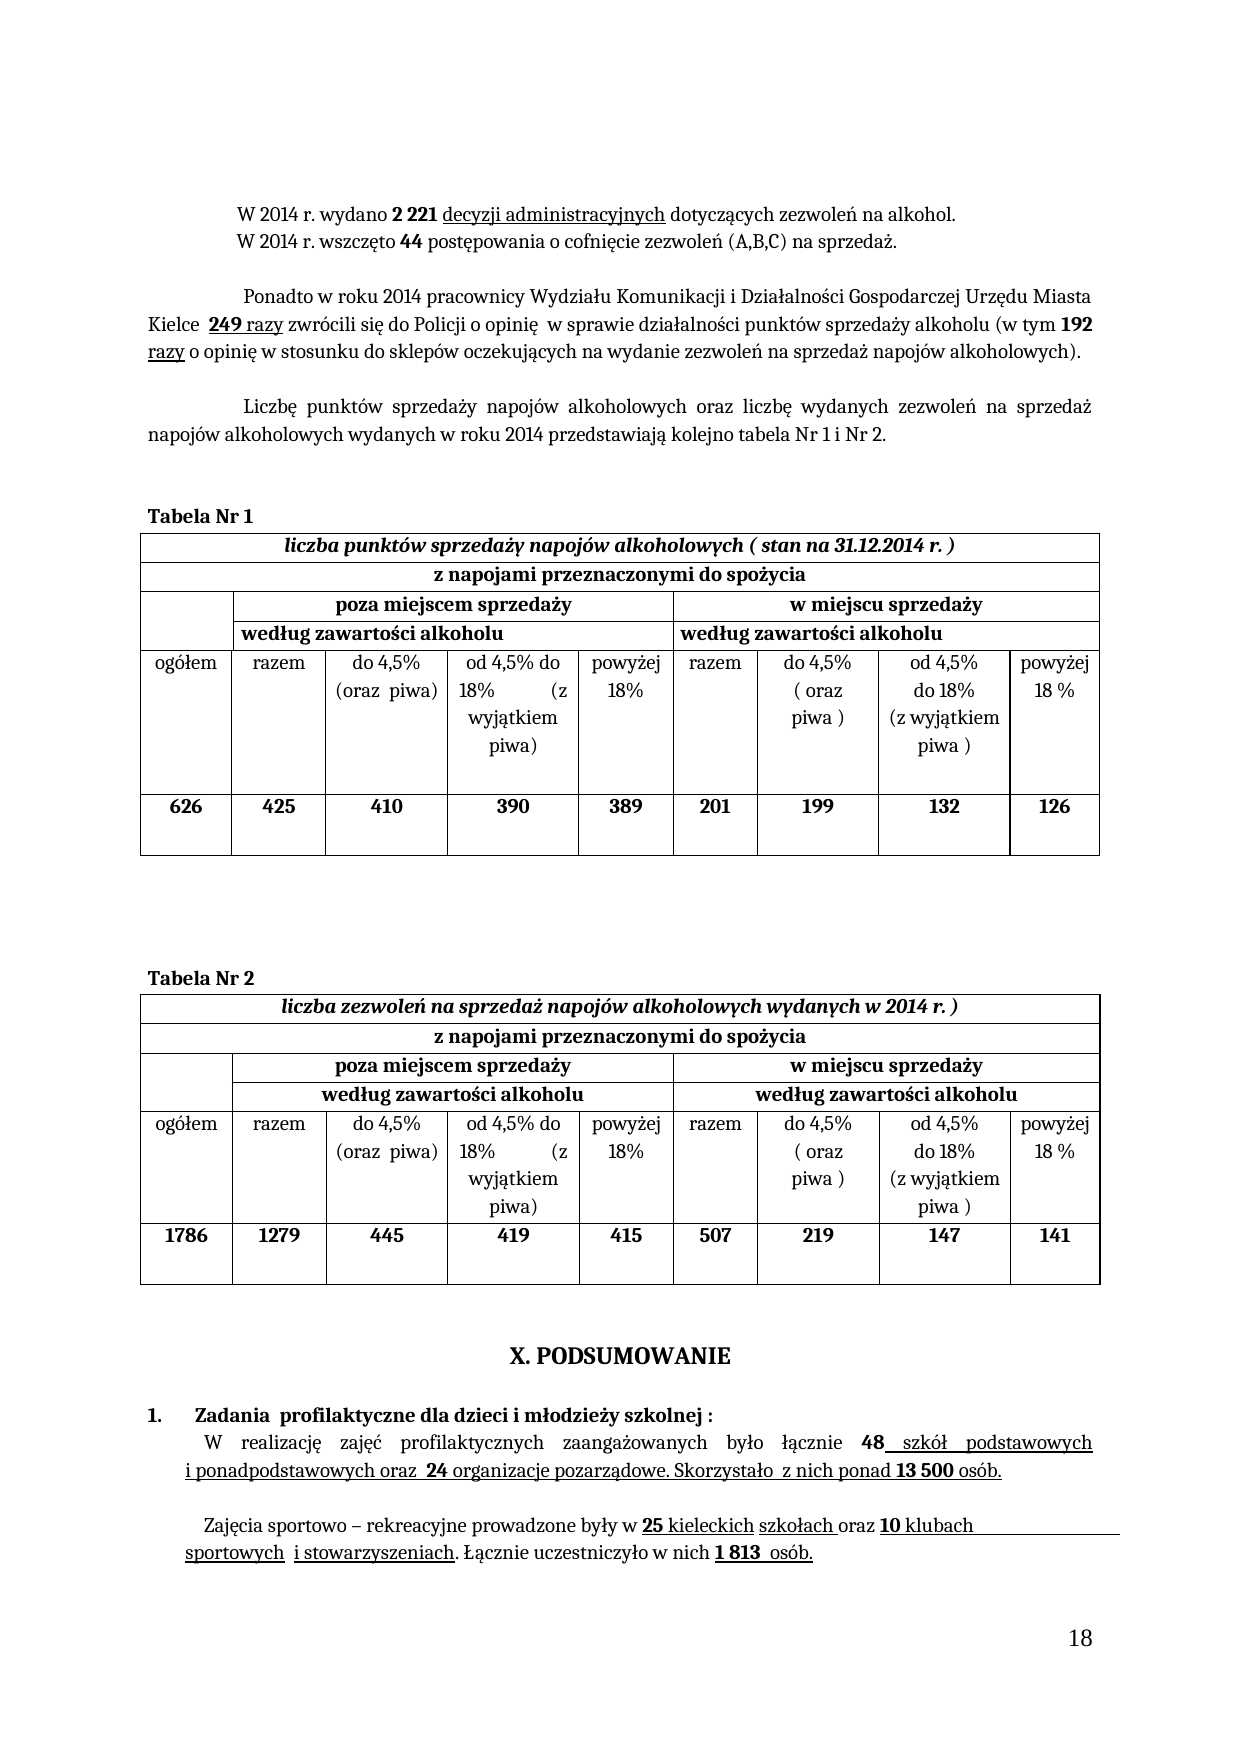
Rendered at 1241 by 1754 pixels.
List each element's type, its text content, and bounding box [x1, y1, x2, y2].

text Tabela Nr 2 [148, 966, 1093, 990]
table_cell z napojami przeznaczonymi do spożycia [141, 563, 1099, 591]
table_cell w miejscu sprzedaży [674, 592, 1099, 621]
table_cell według zawartości alkoholu [674, 622, 1099, 650]
table_cell 1279 [233, 1224, 326, 1284]
table_cell powyżej 18 % [1011, 1112, 1099, 1223]
table_cell 141 [1011, 1224, 1099, 1284]
table_cell poza miejscem sprzedaży [233, 1054, 673, 1082]
table_cell 219 [758, 1224, 879, 1284]
text X. PODSUMOWANIE [148, 1342, 1093, 1370]
table_cell według zawartości alkoholu [674, 1083, 1099, 1111]
text Ponadto w roku 2014 pracownicy Wydziału Komunikacji i Działalności Gospodarczej Urzędu Miasta Kielce 249 razy zwrócili się do Policji o opinię w sprawie działalności punktów sprzedaży alkoholu (w tym 192 razy o opinię w stosunku do sklepów oczekujących na wydanie zezwoleń na sprzedaż napojów alkoholowych). [148, 285, 1093, 364]
table_cell w miejscu sprzedaży [674, 1054, 1099, 1082]
text W 2014 r. wszczęto 44 postępowania o cofnięcie zezwoleń (A,B,C) na sprzedaż. [148, 230, 1093, 254]
table_cell od 4,5% do 18% (z wyjątkiem piwa) [448, 651, 578, 794]
table_cell 199 [758, 795, 878, 855]
table_cell 415 [580, 1224, 673, 1284]
text Zajęcia sportowo – rekreacyjne prowadzone były w 25 kieleckich szkołach oraz 10 klubach sportowych i stowarzyszeniach. Łącznie uczestniczyło w nich 1 813 osób. [185, 1513, 1093, 1565]
table_cell do 4,5% (oraz piwa) [327, 1112, 447, 1223]
table_cell według zawartości alkoholu [233, 1083, 673, 1111]
table_cell 626 [141, 795, 231, 855]
text Liczbę punktów sprzedaży napojów alkoholowych oraz liczbę wydanych zezwoleń na sprzedaż napojów alkoholowych wydanych w roku 2014 przedstawiają kolejno tabela Nr 1 i Nr 2. [148, 395, 1093, 447]
table_cell według zawartości alkoholu [234, 622, 673, 650]
table_cell 425 [232, 795, 325, 855]
text W realizację zajęć profilaktycznych zaangażowanych było łącznie 48 szkół podstawowych i ponadpodstawowych oraz 24 organizacje pozarządowe. Skorzystało z nich ponad 13 500 osób. [185, 1431, 1093, 1482]
table_cell 201 [674, 795, 757, 855]
table_cell razem [674, 1112, 757, 1223]
table_cell 390 [448, 795, 578, 855]
table_cell 419 [448, 1224, 579, 1284]
text Tabela Nr 1 [148, 505, 1093, 529]
table_cell [141, 592, 233, 650]
list Zadania profilaktyczne dla dzieci i młodzieży szkolnej : [148, 1403, 1093, 1427]
table_cell do 4,5% ( oraz piwa ) [758, 651, 878, 794]
table_cell poza miejscem sprzedaży [234, 592, 673, 621]
table_cell od 4,5% do 18% (z wyjątkiem piwa ) [879, 651, 1009, 794]
table_cell powyżej 18% [579, 651, 673, 794]
table_cell 132 [879, 795, 1009, 855]
text W 2014 r. wydano 2 221 decyzji administracyjnych dotyczących zezwoleń na alkohol. [148, 203, 1093, 227]
table_cell razem [674, 651, 757, 794]
table_cell z napojami przeznaczonymi do spożycia [141, 1024, 1099, 1052]
table_cell ogółem [141, 651, 231, 794]
table_cell 1786 [141, 1224, 232, 1284]
table_cell 445 [327, 1224, 447, 1284]
table_cell powyżej 18 % [1011, 651, 1099, 794]
table_cell 389 [579, 795, 673, 855]
table_cell 126 [1011, 795, 1099, 855]
table_cell do 4,5% (oraz piwa) [326, 651, 447, 794]
table_cell razem [232, 651, 325, 794]
table_cell 410 [326, 795, 447, 855]
table_cell do 4,5% ( oraz piwa ) [758, 1112, 879, 1223]
table_cell od 4,5% do 18% (z wyjątkiem piwa ) [880, 1112, 1010, 1223]
table_cell 147 [880, 1224, 1010, 1284]
table_cell powyżej 18% [580, 1112, 673, 1223]
table_cell razem [233, 1112, 326, 1223]
table_cell od 4,5% do 18% (z wyjątkiem piwa) [448, 1112, 579, 1223]
table_header liczba zezwoleń na sprzedaż napojów alkoholowych wydanych w 2014 r. ) [141, 995, 1099, 1023]
table_cell ogółem [141, 1112, 232, 1223]
table_cell 507 [674, 1224, 757, 1284]
table_cell [141, 1054, 232, 1111]
table_header liczba punktów sprzedaży napojów alkoholowych ( stan na 31.12.2014 r. ) [141, 534, 1099, 562]
